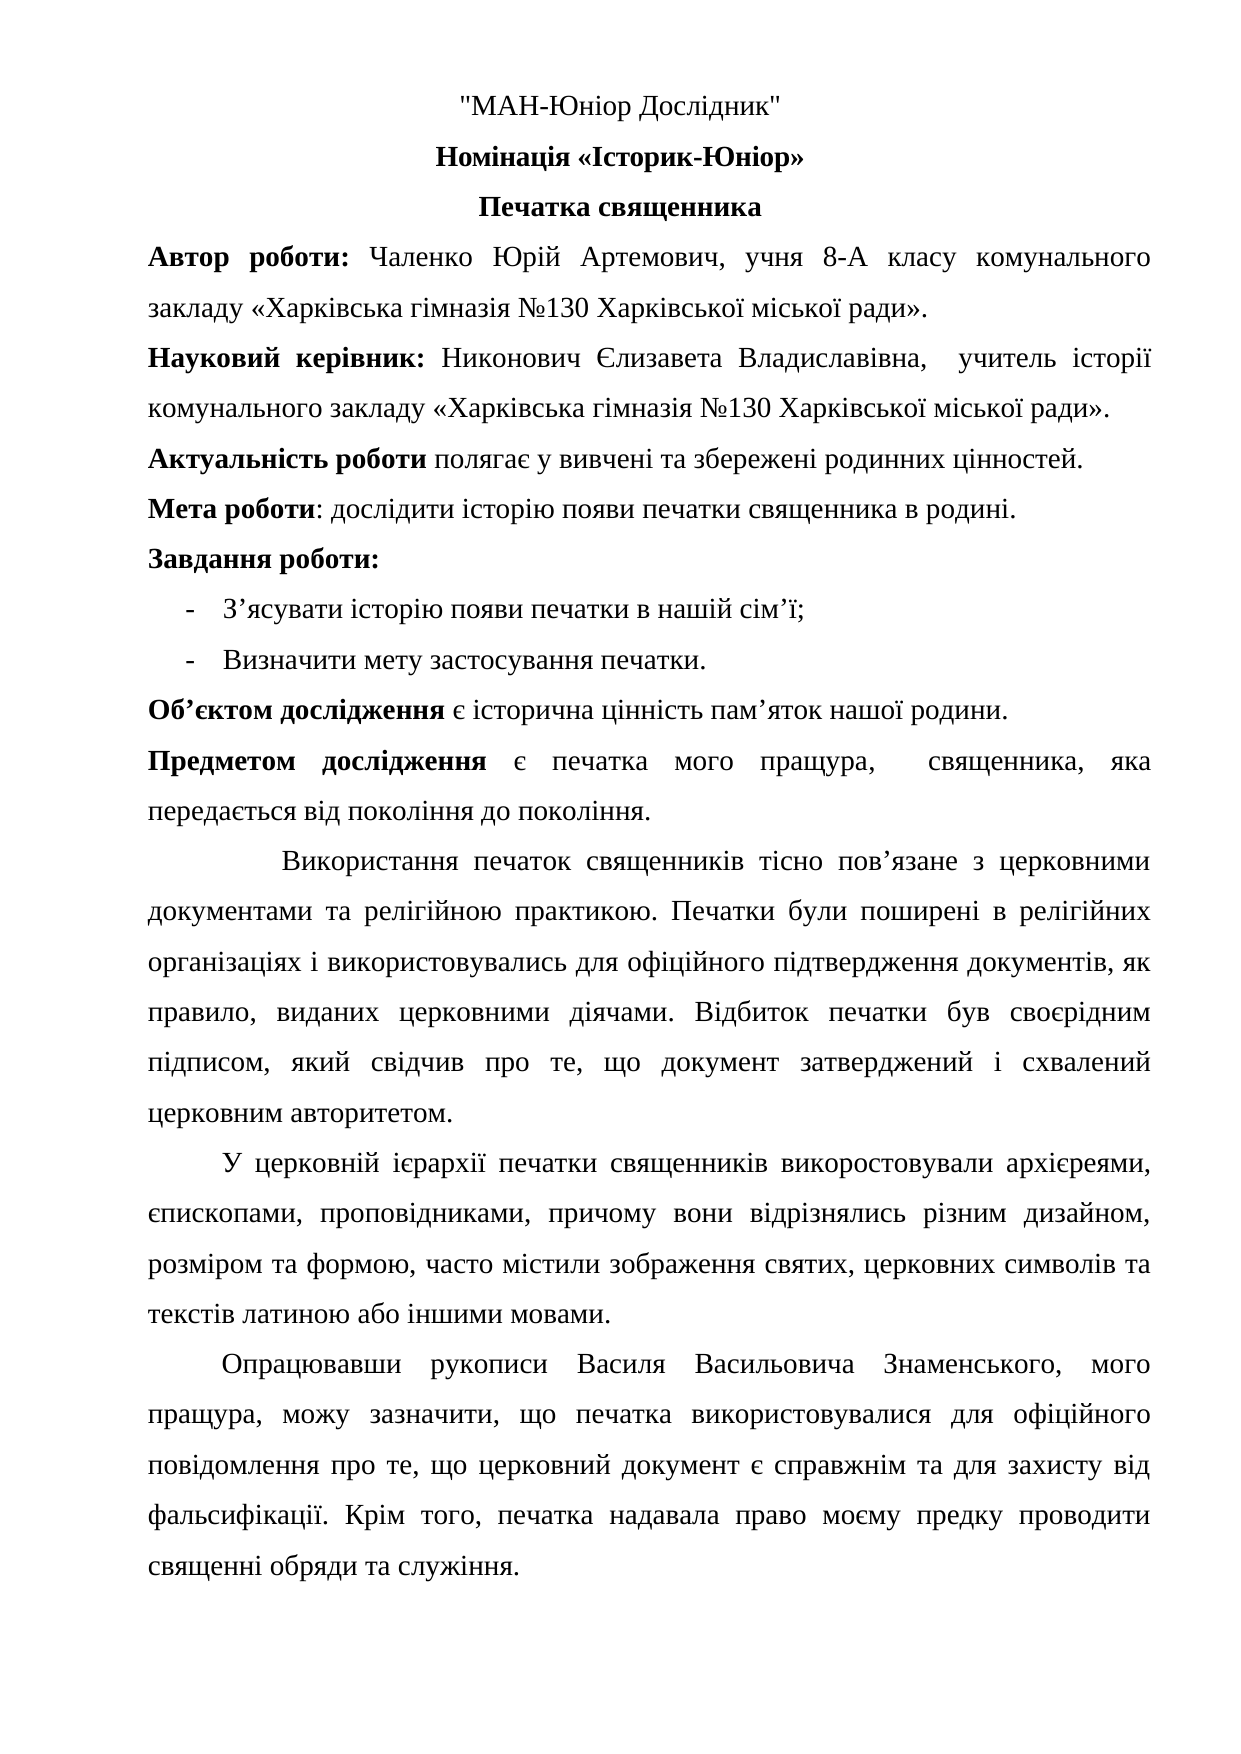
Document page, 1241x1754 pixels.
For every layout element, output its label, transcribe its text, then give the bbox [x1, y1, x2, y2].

text Автор роботи: Чаленко Юрій Артемович, учня 8-А класу комунального закладу «Харківська гімназія №130 Харківської міської ради». [148, 239, 1152, 323]
text Використання печаток священників тісно пов’язане з церковними документами та релігійною практикою. Печатки були поширені в релігійних організаціях і використовувались для офіційного підтвердження документів, як правило, виданих церковними діячами. Відбиток печатки був своєрідним підписом, який свідчив про те, що документ затверджений і схвалений церковним авторитетом. [148, 843, 1152, 1128]
text Опрацювавши рукописи Василя Васильовича Знаменського, мого пращура, можу зазначити, що печатка використовувалися для офіційного повідомлення про те, що церковний документ є справжнім та для захисту від фальсифікації. Крім того, печатка надавала право моєму предку проводити священні обряди та служіння. [148, 1346, 1152, 1581]
list Визначити мету застосування печатки. [185, 642, 1152, 676]
text "МАН-Юніор Дослідник" [88, 88, 1152, 122]
text Об’єктом дослідження є історична цінність пам’яток нашої родини. [148, 692, 1152, 726]
text Завдання роботи: [148, 541, 1152, 575]
text Актуальність роботи полягає у вивчені та збережені родинних цінностей. [148, 441, 1152, 474]
text Предметом дослідження є печатка мого пращура, священника, яка передається від покоління до покоління. [148, 743, 1152, 826]
text Печатка священника [88, 189, 1152, 223]
list З’ясувати історію появи печатки в нашій сім’ї; [185, 592, 1152, 625]
text Номінація «Історик-Юніор» [88, 139, 1152, 172]
text Науковий керівник: Никонович Єлизавета Владиславівна, учитель історії комунального закладу «Харківська гімназія №130 Харківської міської ради». [148, 340, 1152, 424]
text У церковній ієрархії печатки священників викоростовували архієреями, єпископами, проповідниками, причому вони відрізнялись різним дизайном, розміром та формою, часто містили зображення святих, церковних символів та текстів латиною або іншими мовами. [148, 1145, 1152, 1329]
text Мета роботи: дослідити історію появи печатки священника в родині. [148, 491, 1152, 524]
